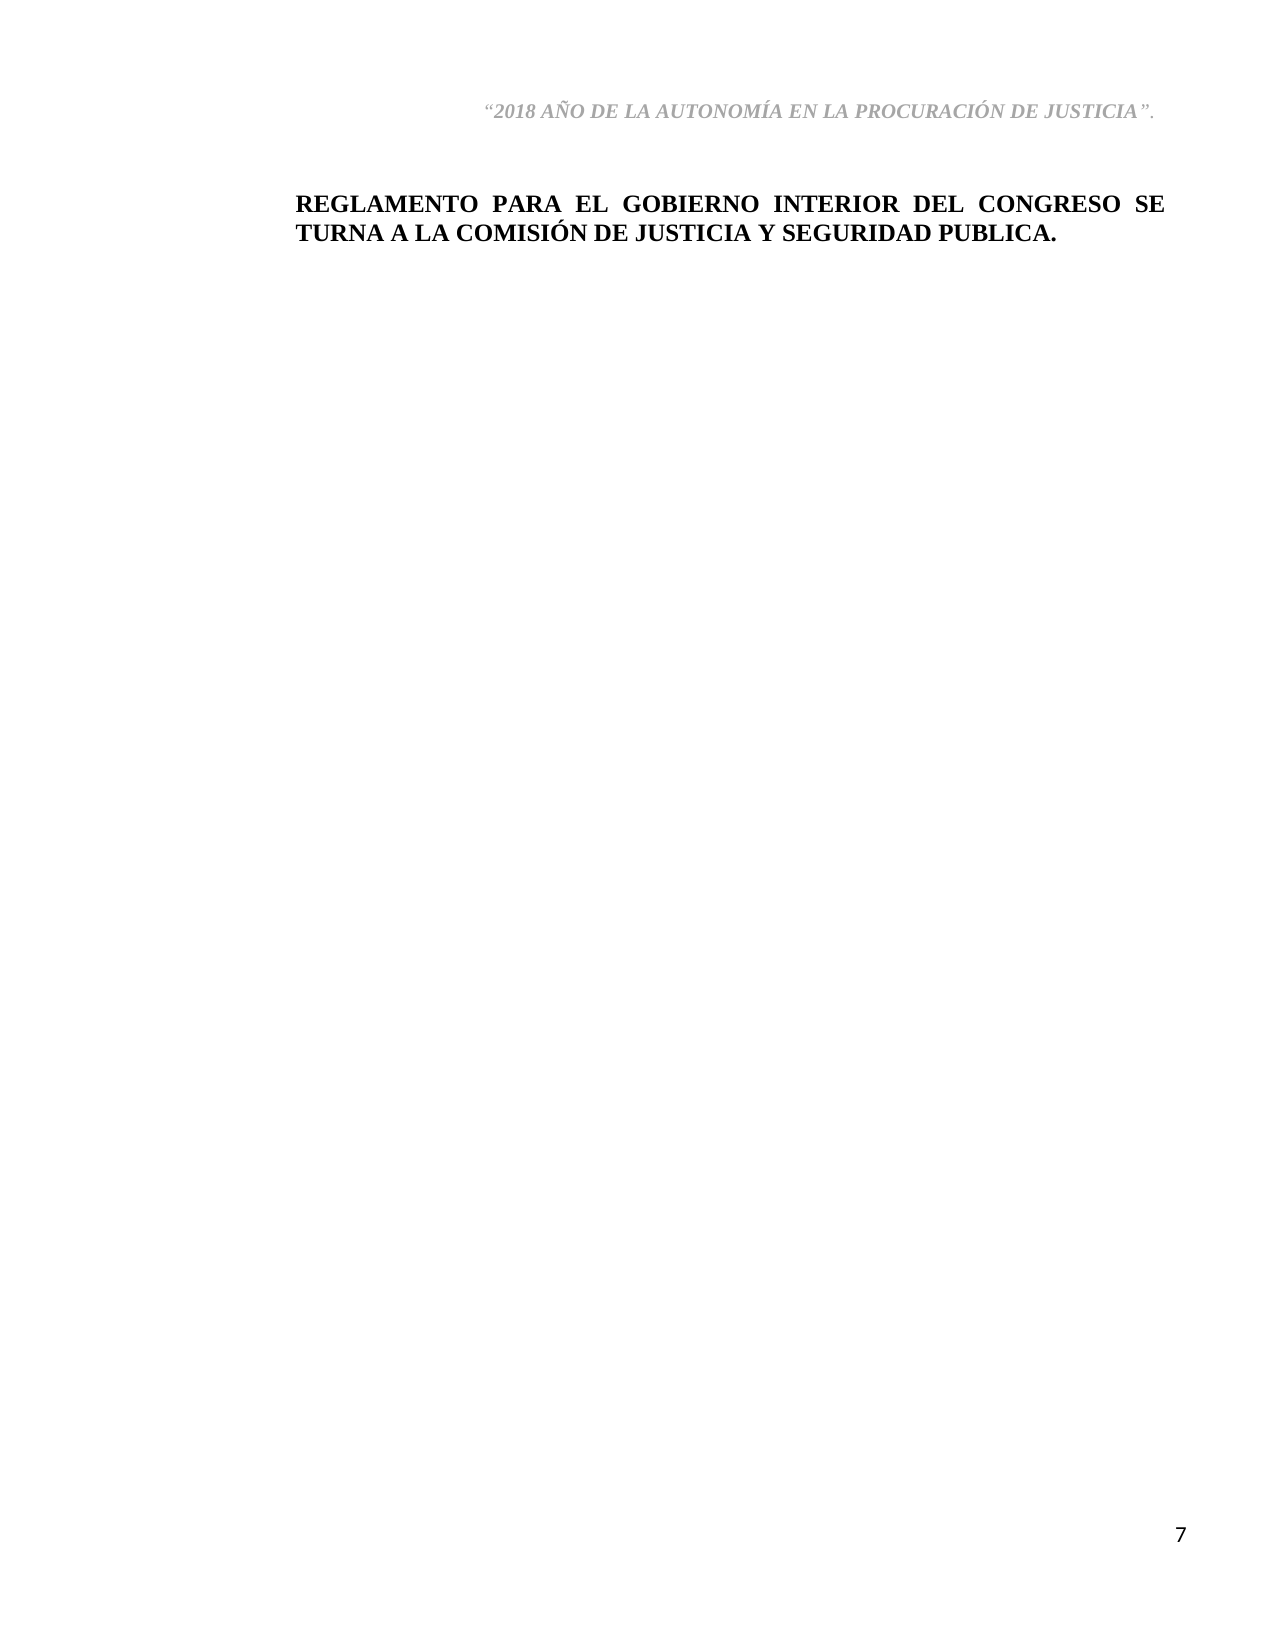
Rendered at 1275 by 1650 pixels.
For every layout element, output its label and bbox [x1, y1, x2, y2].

list [236, 189, 1166, 246]
